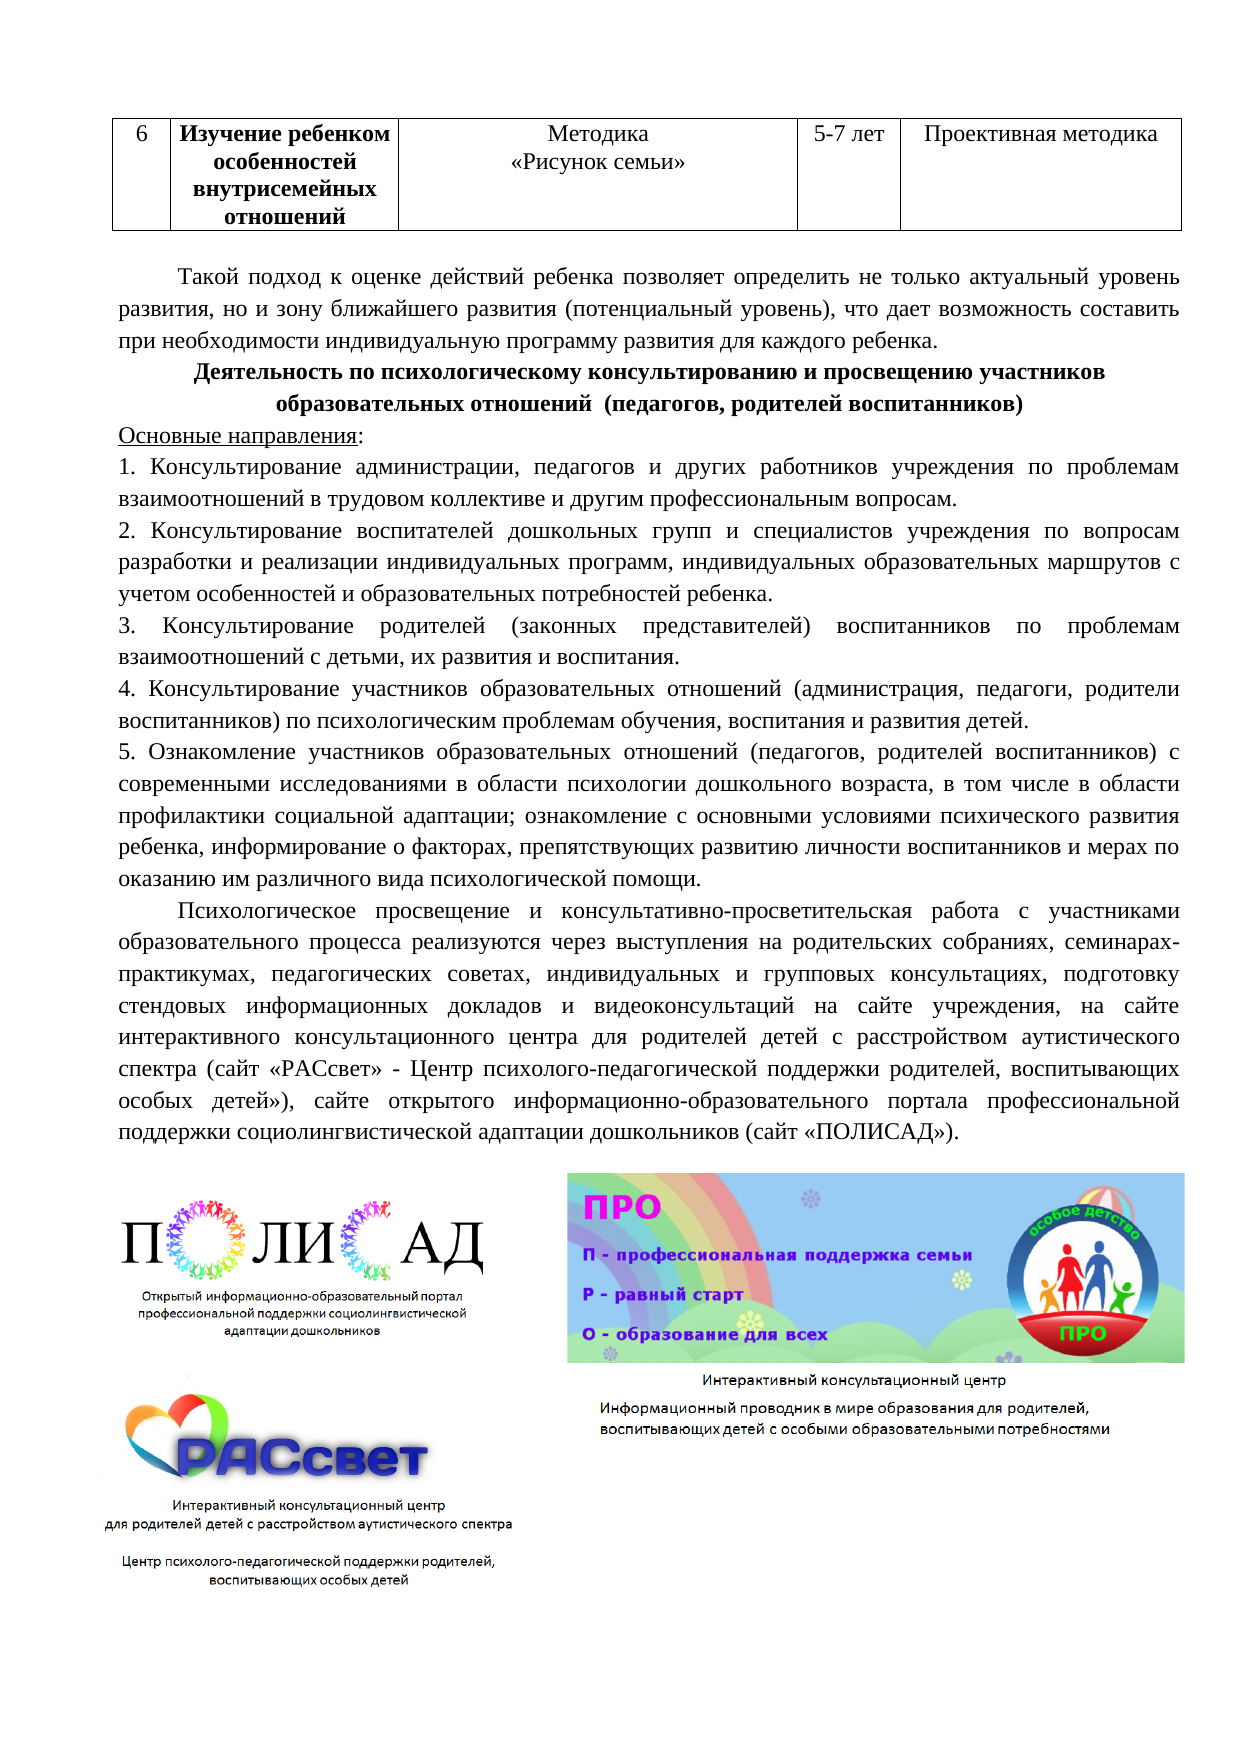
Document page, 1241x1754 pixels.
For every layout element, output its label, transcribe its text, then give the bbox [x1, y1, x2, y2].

text 2. Консультирование воспитателей дошкольных групп и специалистов учреждения по вопросам разработки и реализации индивидуальных программ, индивидуальных образовательных маршрутов с учетом особенностей и образовательных потребностей ребенка. [118, 516, 1181, 607]
table_cell Изучение ребенком особенностей внутрисемейных отношений [171, 119, 398, 229]
text Деятельность по психологическому консультированию и просвещению участников образовательных отношений (педагогов, родителей воспитанников) [118, 357, 1181, 417]
text 4. Консультирование участников образовательных отношений (администрация, педагоги, родители воспитанников) по психологическим проблемам обучения, воспитания и развития детей. [118, 674, 1181, 733]
text 1. Консультирование администрации, педагогов и других работников учреждения по проблемам взаимоотношений в трудовом коллективе и другим профессиональным вопросам. [118, 452, 1181, 512]
table_cell 6 [113, 119, 170, 229]
list Психологическое просвещение и консультативно-просветительская работа с участниками образовательного процесса реализуются через выступления на родительских собраниях, семинарах-практикумах, педагогических советах, индивидуальных и групповых консультациях, подготовку стендовых информационных докладов и видеоконсультаций на сайте учреждения, на сайте интерактивного консультационного центра для родителей детей с расстройством аутистического спектра (сайт «РАСсвет» - Центр психолого-педагогической поддержки родителей, воспитывающих особых детей»), сайте открытого информационно-образовательного портала профессиональной поддержки социолингвистической адаптации дошкольников (сайт «ПОЛИСАД»). [118, 896, 1181, 1145]
table_cell Методика «Рисунок семьи» [399, 119, 797, 229]
text Такой подход к оценке действий ребенка позволяет определить не только актуальный уровень развития, но и зону ближайшего развития (потенциальный уровень), что дает возможность составить при необходимости индивидуальную программу развития для каждого ребенка. [118, 262, 1181, 353]
picture [118, 1200, 489, 1344]
picture [567, 1173, 1185, 1446]
text 3. Консультирование родителей (законных представителей) воспитанников по проблемам взаимоотношений с детьми, их развития и воспитания. [118, 611, 1181, 670]
picture [100, 1371, 517, 1594]
text Основные направления: [118, 421, 1181, 448]
text 5. Ознакомление участников образовательных отношений (педагогов, родителей воспитанников) с современными исследованиями в области психологии дошкольного возраста, в том числе в области профилактики социальной адаптации; ознакомление с основными условиями психического развития ребенка, информирование о факторах, препятствующих развитию личности воспитанников и мерах по оказанию им различного вида психологической помощи. [118, 737, 1181, 892]
table_cell 5-7 лет [798, 119, 900, 229]
table_cell Проективная методика [901, 119, 1181, 229]
